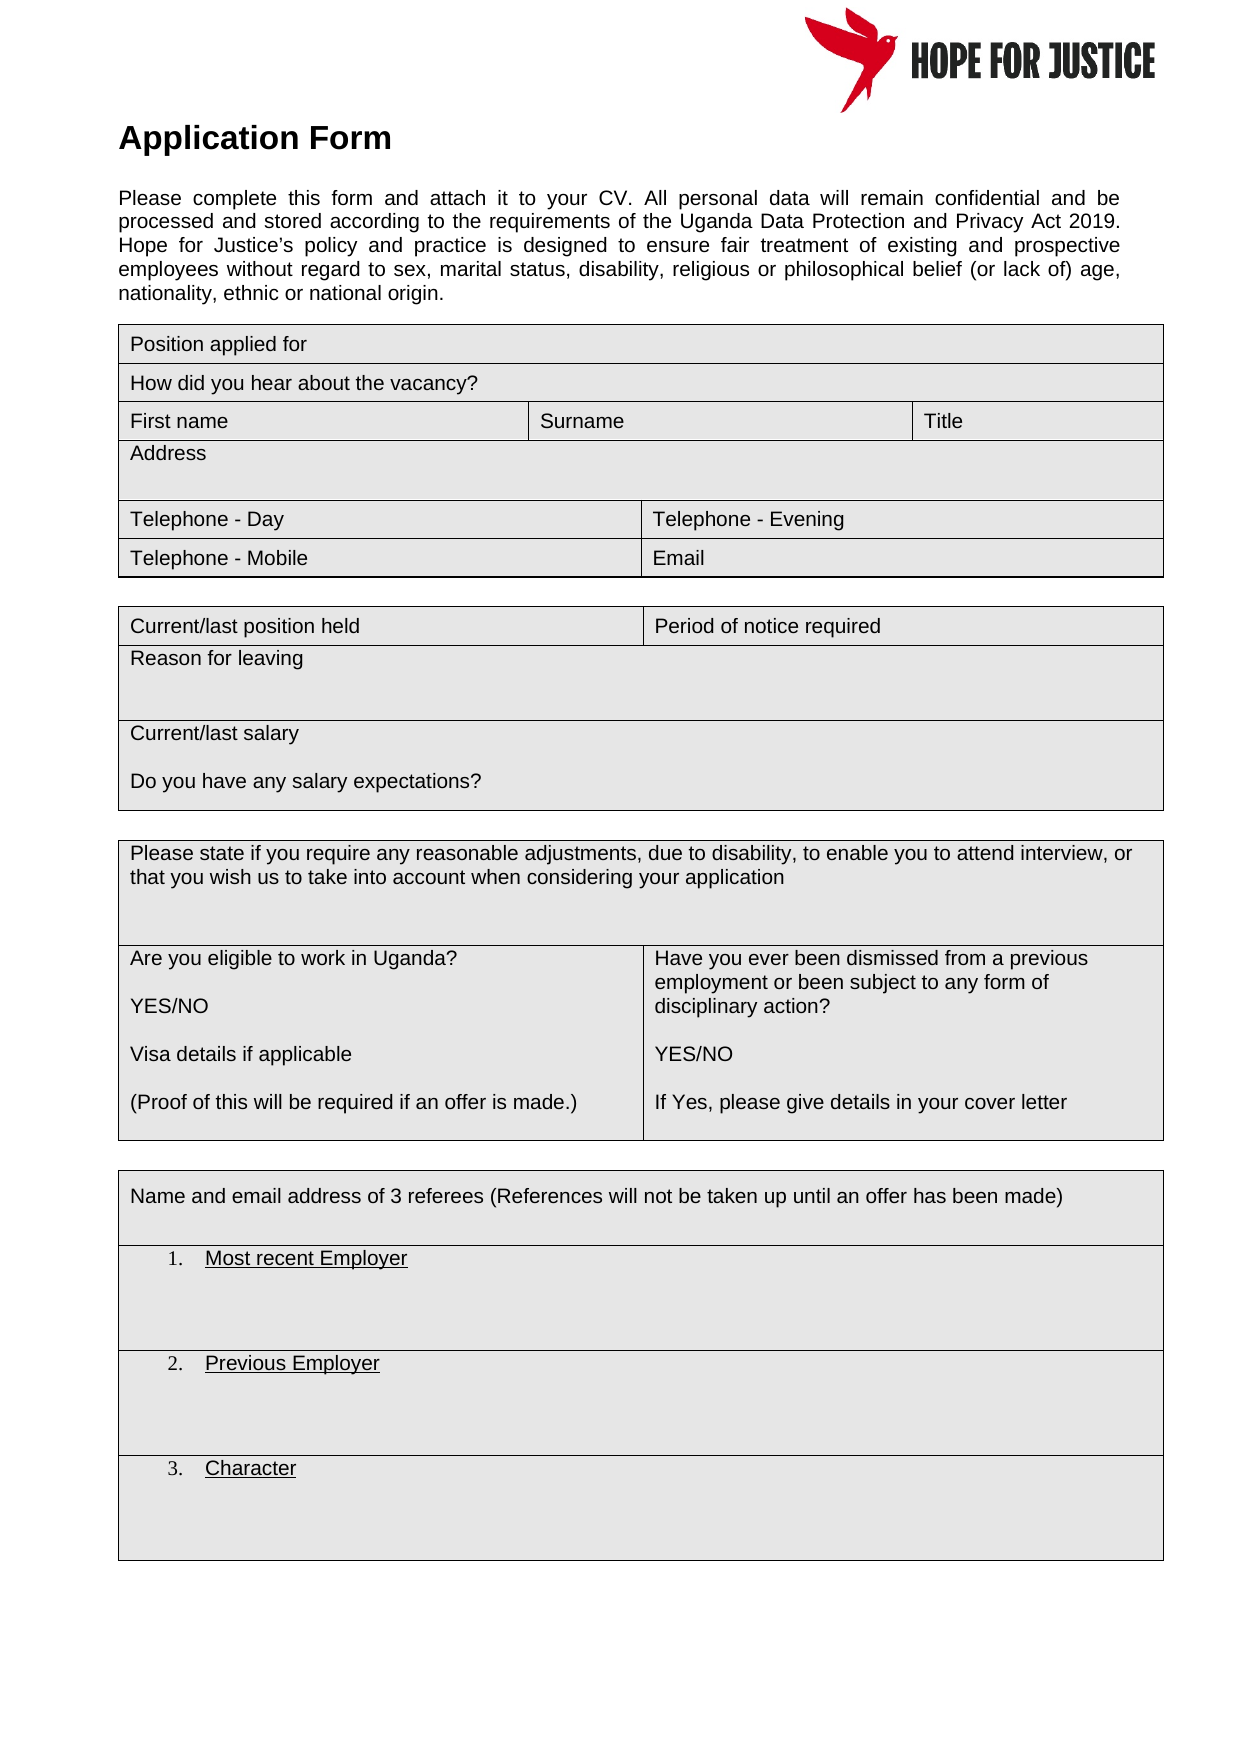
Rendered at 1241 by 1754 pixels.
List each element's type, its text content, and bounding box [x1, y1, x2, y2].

table_header Name and email address of 3 referees (References will not be taken up until an offer has been made) [119, 1171, 1163, 1245]
table_header Current/last position held [119, 607, 643, 645]
table_cell Are you eligible to work in Uganda? YES/NO Visa details if applicable (Proof of this will be required if an offer is made.) [119, 946, 643, 1140]
table_cell Surname [529, 402, 912, 439]
table_cell How did you hear about the vacancy? [119, 364, 1163, 401]
table_cell Character [119, 1456, 1163, 1560]
picture [804, 7, 1155, 113]
table_cell Have you ever been dismissed from a previous employment or been subject to any form of disciplinary action? YES/NO If Yes, please give details in your cover letter [644, 946, 1163, 1140]
table_cell Telephone - Day [119, 501, 641, 538]
table_cell First name [119, 402, 528, 439]
table_cell Title [913, 402, 1163, 439]
table_cell Current/last salary Do you have any salary expectations? [119, 721, 1163, 810]
text Please complete this form and attach it to your CV. All personal data will remain confidential and be processed and stored according to the requirements of the Uganda Data Protection and Privacy Act 2019. Hope for Justice’s policy and practice is designed to ensure fair treatment of existing and prospective employees without regard to sex, marital status, disability, religious or philosophical belief (or lack of) age, nationality, ethnic or national origin. [118, 185, 1122, 305]
table_cell Telephone - Evening [642, 501, 1163, 538]
subtitle Application Form [118, 118, 1122, 157]
table_cell Telephone - [119, 539, 641, 576]
table_header Position applied for [119, 325, 1163, 363]
table_cell Address [119, 441, 1163, 499]
table_cell Reason for leaving [119, 646, 1163, 720]
table_header Please state if you require any reasonable adjustments, due to disability, to enable you to attend interview, or that you wish us to take into account when considering your application [119, 841, 1163, 945]
table_header Period of notice required [644, 607, 1163, 645]
table_cell Most recent Employer [119, 1246, 1163, 1350]
table_cell Email [642, 539, 1163, 576]
table_cell Previous Employer [119, 1351, 1163, 1455]
